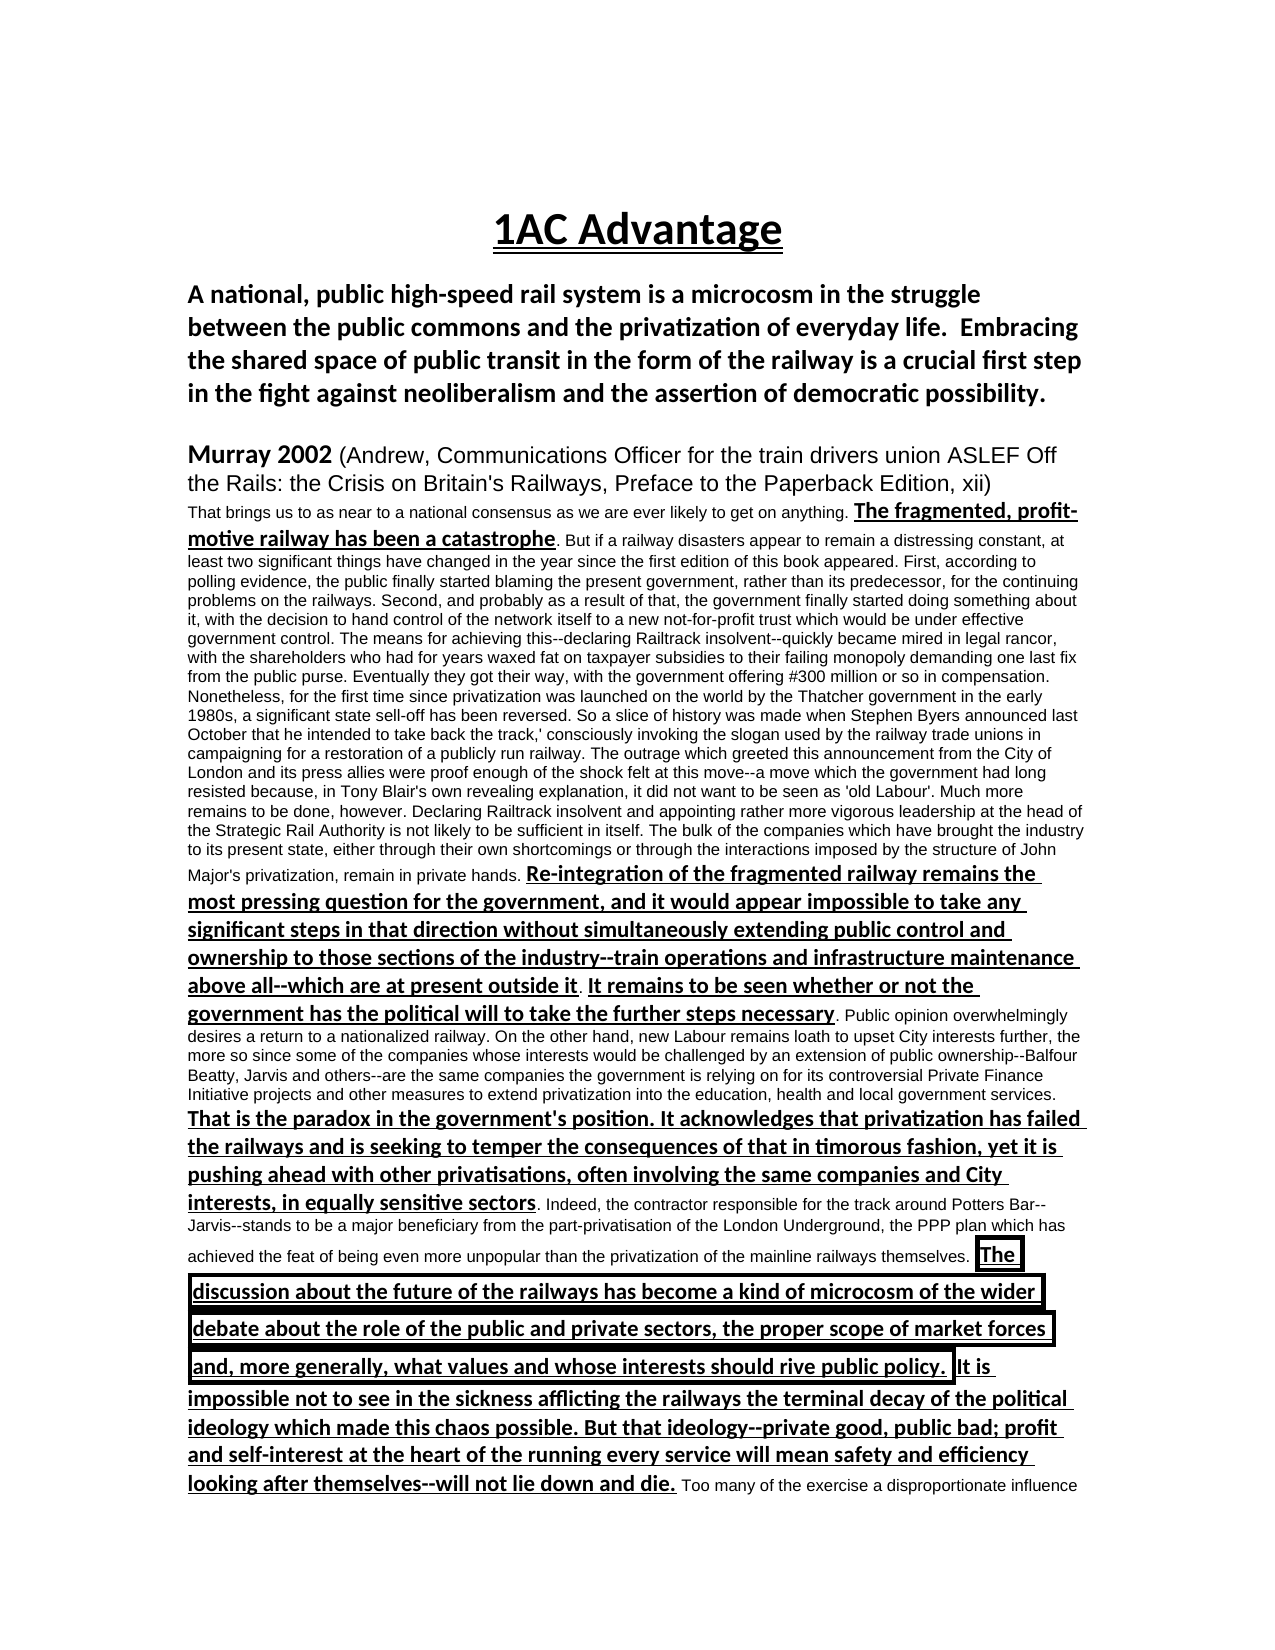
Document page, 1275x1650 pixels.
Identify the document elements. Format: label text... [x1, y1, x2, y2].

subtitle 1AC Advantage [187, 200, 1087, 256]
text Murray 2002 (Andrew, Communications Officer for the train drivers union ASLEF Off the Rails: the Crisis on Britain's Railways, Preface to the Paperback Edition, xii) [187, 437, 1087, 496]
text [187, 1129, 1087, 1497]
subtitle A national, public high-speed rail system is a microcosm in the struggle between the public commons and the privatization of everyday life. Embracing the shared space of public transit in the form of the railway is a crucial first step in the fight against neoliberalism and the assertion of democratic possibility. [187, 277, 1087, 409]
